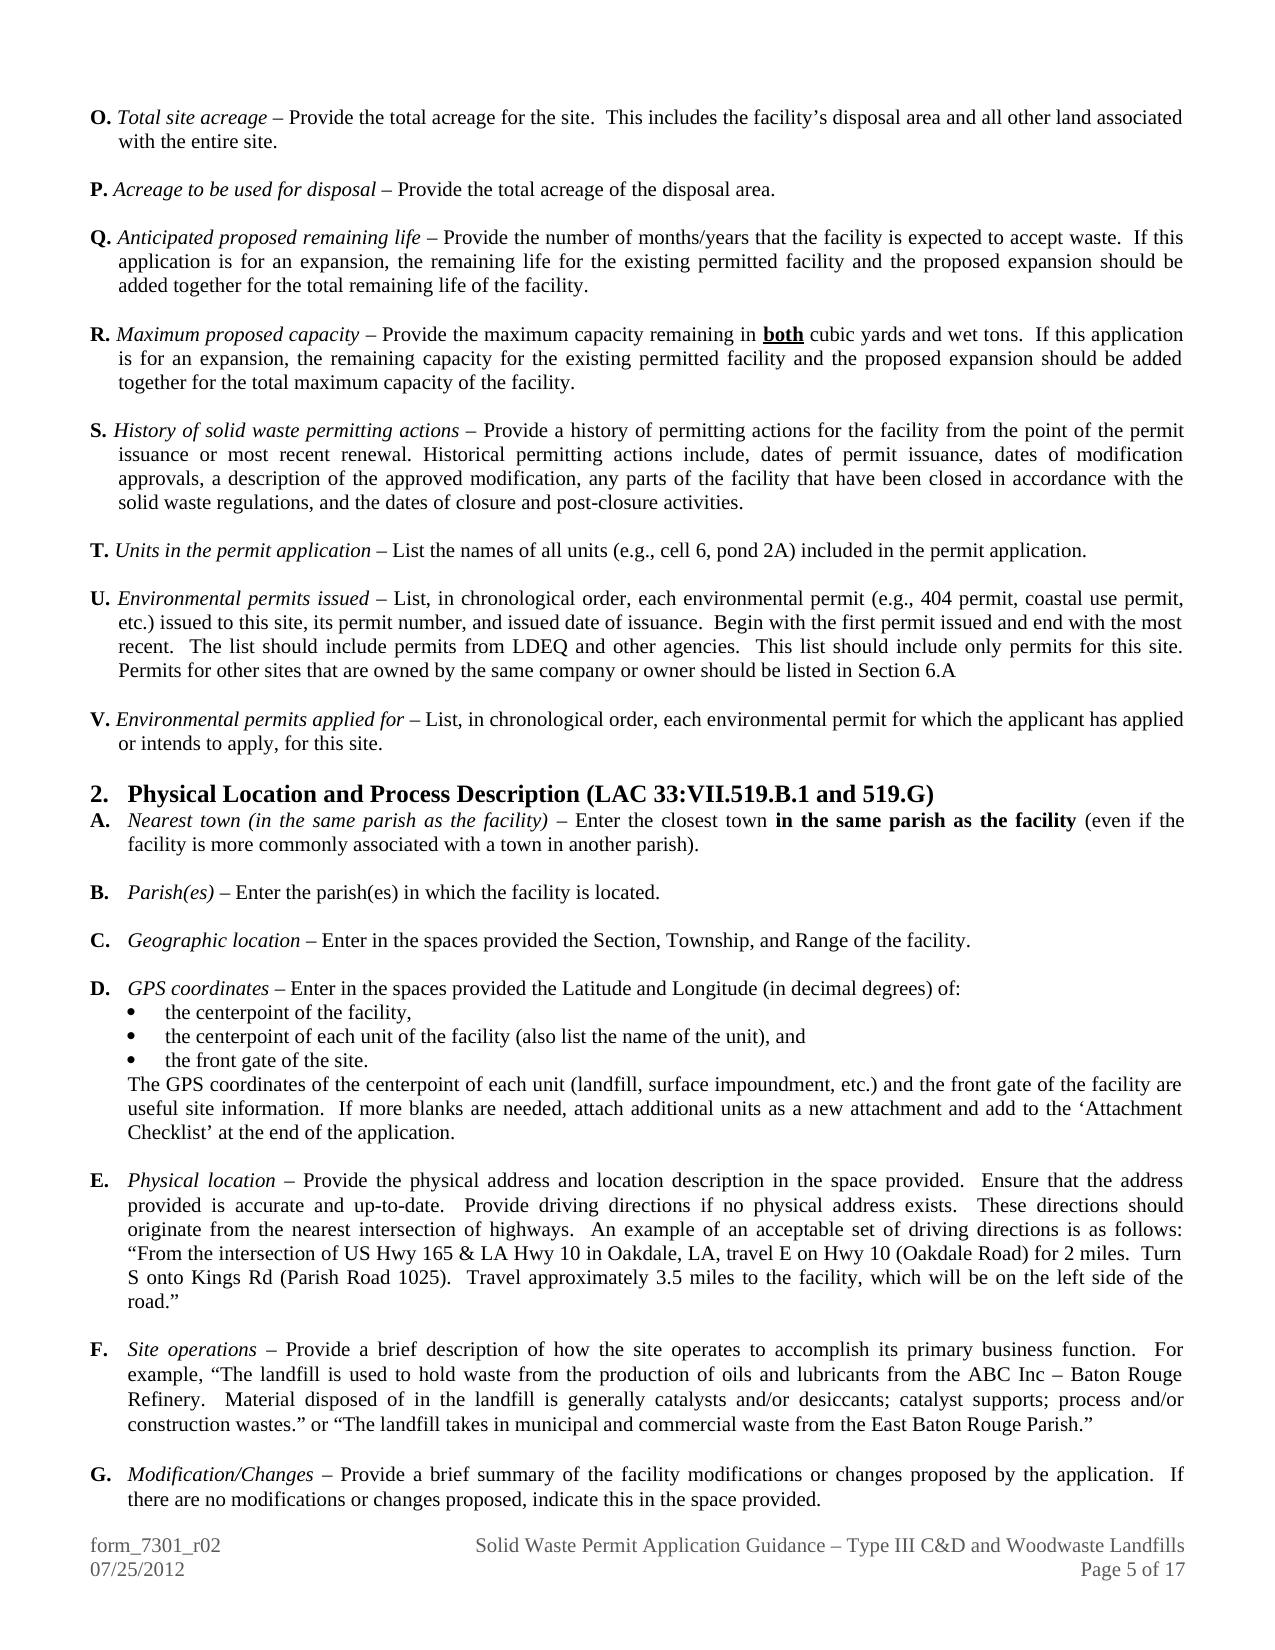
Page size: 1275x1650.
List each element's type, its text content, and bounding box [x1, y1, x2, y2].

text V. Environmental permits applied for – List, in chronological order, each environmental permit for which the applicant has applied or intends to apply, for this site. [90, 707, 1185, 755]
list GPS coordinates – Enter in the spaces provided the Latitude and Longitude (in decimal degrees) of: [90, 976, 1185, 1000]
list the front gate of the site. [127, 1048, 1185, 1072]
text Q. Anticipated proposed remaining life – Provide the number of months/years that the facility is expected to accept waste. If this application is for an expansion, the remaining life for the existing permitted facility and the proposed expansion should be added together for the total remaining life of the facility. [90, 225, 1185, 297]
text U. Environmental permits issued – List, in chronological order, each environmental permit (e.g., 404 permit, coastal use permit, etc.) issued to this site, its permit number, and issued date of issuance. Begin with the first permit issued and end with the most recent. The list should include permits from LDEQ and other agencies. This list should include only permits for this site. Permits for other sites that are owned by the same company or owner should be listed in Section 6.A [90, 586, 1185, 682]
list Site operations – Provide a brief description of how the site operates to accomplish its primary business function. For example, “The landfill is used to hold waste from the production of oils and lubricants from the ABC Inc – Baton Rouge Refinery. Material disposed of in the landfill is generally catalysts and/or desiccants; catalyst supports; process and/or construction wastes.” or “The landfill takes in municipal and commercial waste from the East Baton Rouge Parish.” [90, 1337, 1185, 1437]
list the centerpoint of each unit of the facility (also list the name of the unit), and [127, 1024, 1185, 1048]
list Parish(es) – Enter the parish(es) in which the facility is located. [90, 880, 1185, 904]
text T. Units in the permit application – List the names of all units (e.g., cell 6, pond 2A) included in the permit application. [90, 538, 1185, 562]
list Physical Location and Process Description (LAC 33:VII.519.B.1 and 519.G) [90, 779, 1185, 807]
list the centerpoint of the facility, [127, 1000, 1185, 1024]
list Physical location – Provide the physical address and location description in the space provided. Ensure that the address provided is accurate and up-to-date. Provide driving directions if no physical address exists. These directions should originate from the nearest intersection of highways. An example of an acceptable set of driving directions is as follows: “From the intersection of US Hwy 165 & LA Hwy 10 in Oakdale, LA, travel E on Hwy 10 (Oakdale Road) for 2 miles. Turn S onto Kings Rd (Parish Road 1025). Travel approximately 3.5 miles to the facility, which will be on the left side of the road.” [90, 1168, 1185, 1313]
text The GPS coordinates of the centerpoint of each unit (landfill, surface impoundment, etc.) and the front gate of the facility are useful site information. If more blanks are needed, attach additional units as a new attachment and add to the ‘Attachment Checklist’ at the end of the application. [127, 1072, 1185, 1144]
list Modification/Changes – Provide a brief summary of the facility modifications or changes proposed by the application. If there are no modifications or changes proposed, indicate this in the space provided. [90, 1462, 1185, 1512]
text R. Maximum proposed capacity – Provide the maximum capacity remaining in both cubic yards and wet tons. If this application is for an expansion, the remaining capacity for the existing permitted facility and the proposed expansion should be added together for the total maximum capacity of the facility. [90, 322, 1185, 394]
list Geographic location – Enter in the spaces provided the Section, Township, and Range of the facility. [90, 928, 1185, 952]
list Nearest town (in the same parish as the facility) – Enter the closest town in the same parish as the facility (even if the facility is more commonly associated with a town in another parish). [90, 807, 1185, 856]
text S. History of solid waste permitting actions – Provide a history of permitting actions for the facility from the point of the permit issuance or most recent renewal. Historical permitting actions include, dates of permit issuance, dates of modification approvals, a description of the approved modification, any parts of the facility that have been closed in accordance with the solid waste regulations, and the dates of closure and post-closure activities. [90, 418, 1185, 514]
text P. Acreage to be used for disposal – Provide the total acreage of the disposal area. [90, 177, 1185, 201]
text O. Total site acreage – Provide the total acreage for the site. This includes the facility’s disposal area and all other land associated with the entire site. [90, 105, 1185, 153]
